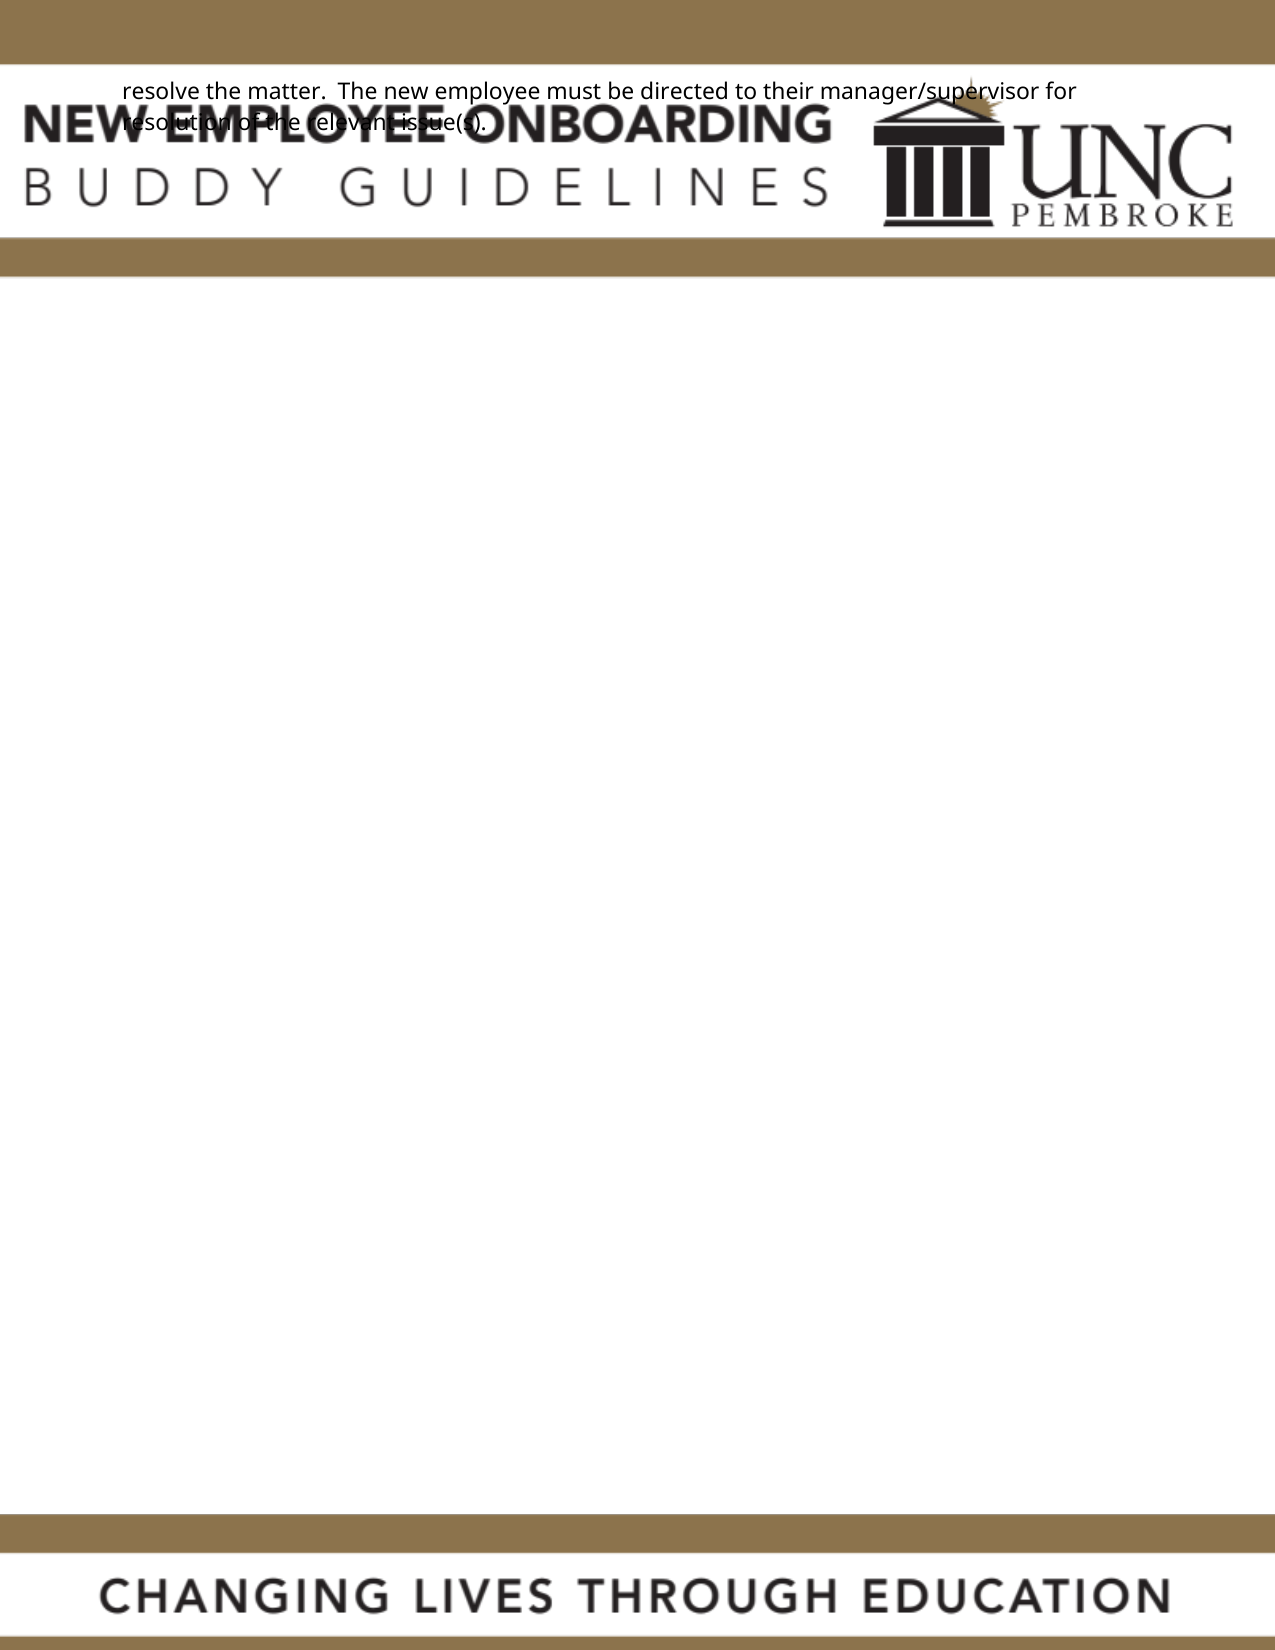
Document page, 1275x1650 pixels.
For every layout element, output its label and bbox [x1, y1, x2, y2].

text [122, 75, 1189, 137]
